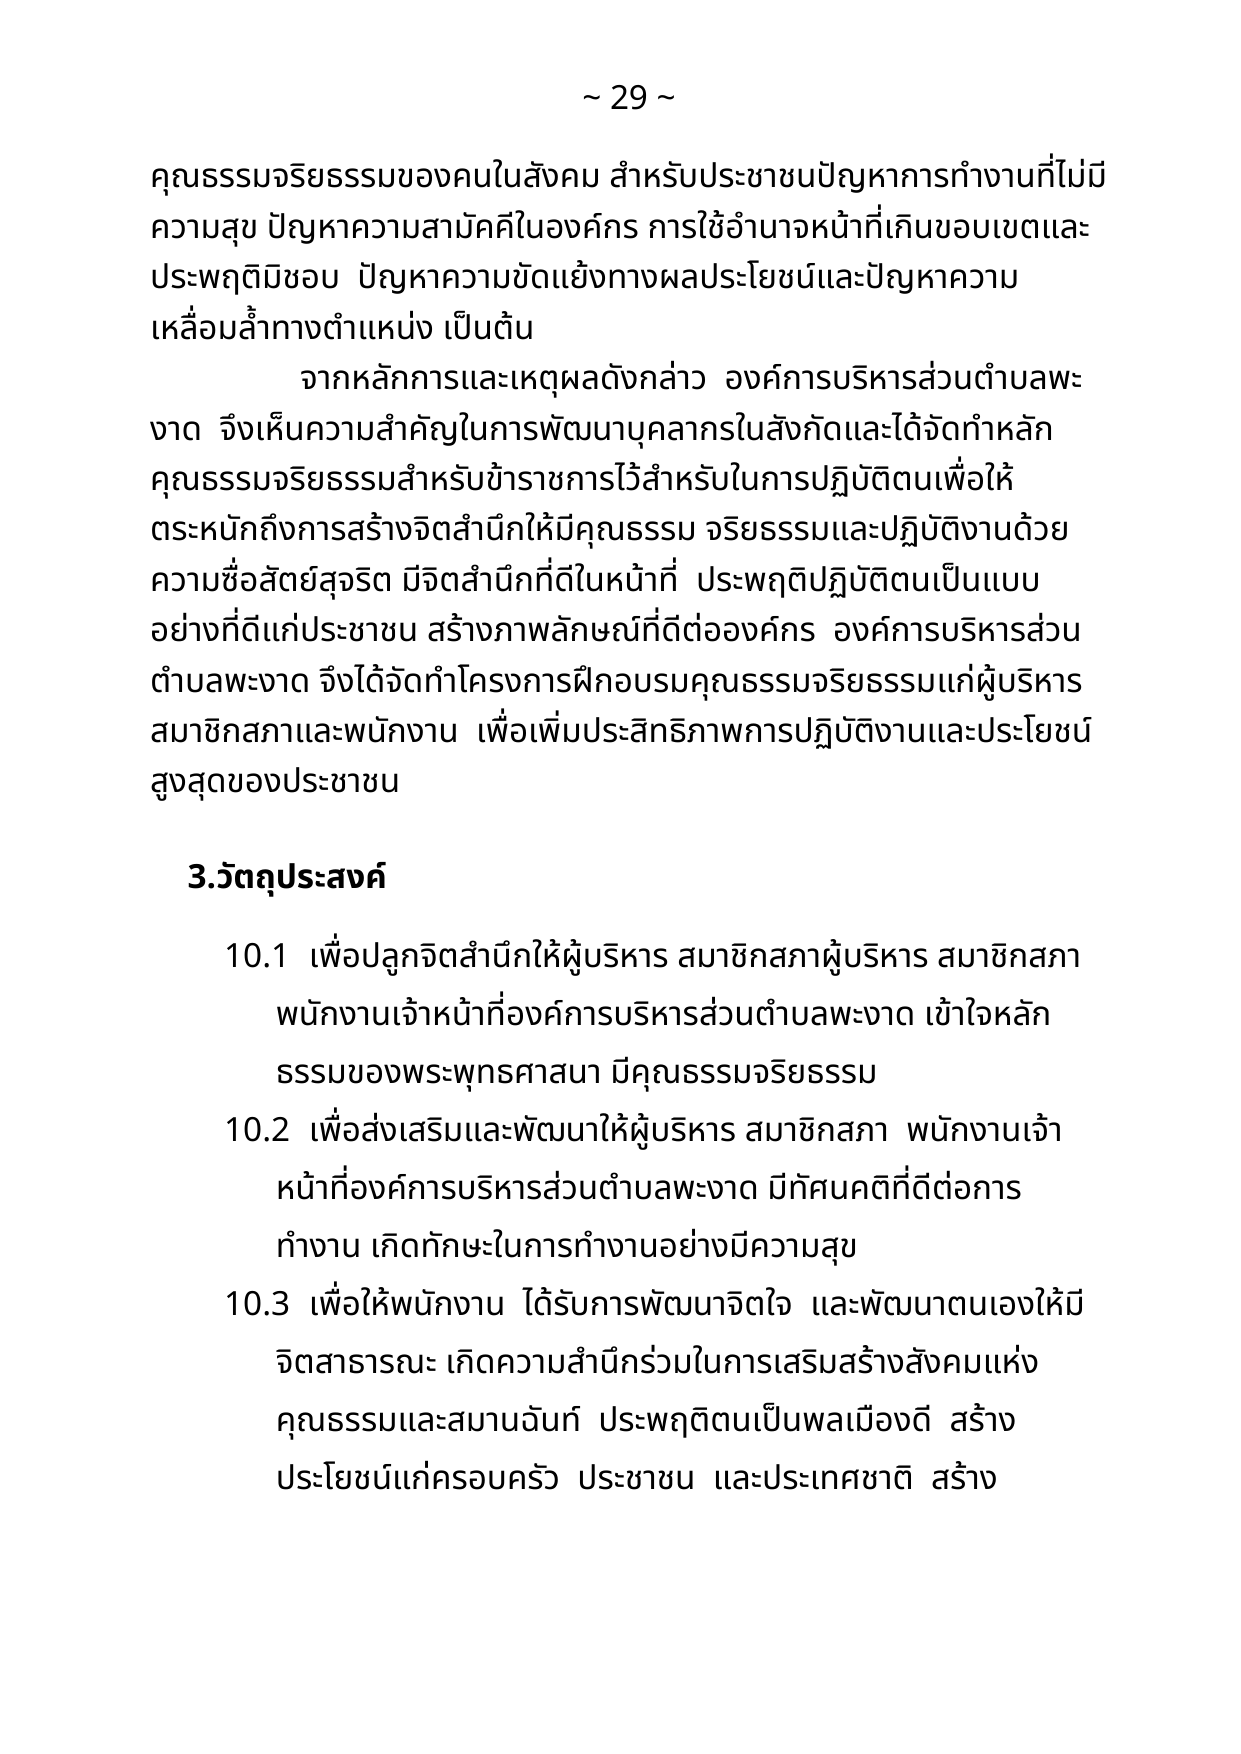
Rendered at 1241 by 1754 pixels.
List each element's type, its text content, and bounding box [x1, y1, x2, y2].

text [150, 152, 1107, 354]
list เพื่อส่งเสริมและพัฒนาให้ผู้บริหาร สมาชิกสภา พนักงานเจ้าหน้าที่องค์การบริหารส่วนตำบลพะงาด มีทัศนคติที่ดีต่อการทำงาน เกิดทักษะในการทำงานอย่างมีความสุข [224, 1106, 1107, 1273]
list เพื่อปลูกจิตสำนึกให้ผู้บริหาร สมาชิกสภาผู้บริหาร สมาชิกสภา พนักงานเจ้าหน้าที่องค์การบริหารส่วนตำบลพะงาด เข้าใจหลักธรรมของพระพุทธศาสนา มีคุณธรรมจริยธรรม [224, 932, 1107, 1099]
text 3.วัตถุประสงค์ [187, 853, 1107, 904]
text จากหลักการและเหตุผลดังกล่าว องค์การบริหารส่วนตำบลพะงาด จึงเห็นความสำคัญในการพัฒนาบุคลากรในสังกัดและได้จัดทำหลักคุณธรรมจริยธรรมสำหรับข้าราชการไว้สำหรับในการปฏิบัติตนเพื่อให้ตระหนักถึงการสร้างจิตสำนึกให้มีคุณธรรม จริยธรรมและปฏิบัติงานด้วยความซื่อสัตย์สุจริต มีจิตสำนึกที่ดีในหน้าที่ ประพฤติปฏิบัติตนเป็นแบบอย่างที่ดีแก่ประชาชน สร้างภาพลักษณ์ที่ดีต่อองค์กร องค์การบริหารส่วนตำบลพะงาด จึงได้จัดทำโครงการฝึกอบรมคุณธรรมจริยธรรมแก่ผู้บริหาร สมาชิกสภาและพนักงาน เพื่อเพิ่มประสิทธิภาพการปฏิบัติงานและประโยชน์สูงสุดของประชาชน [150, 354, 1107, 808]
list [224, 1280, 1107, 1504]
